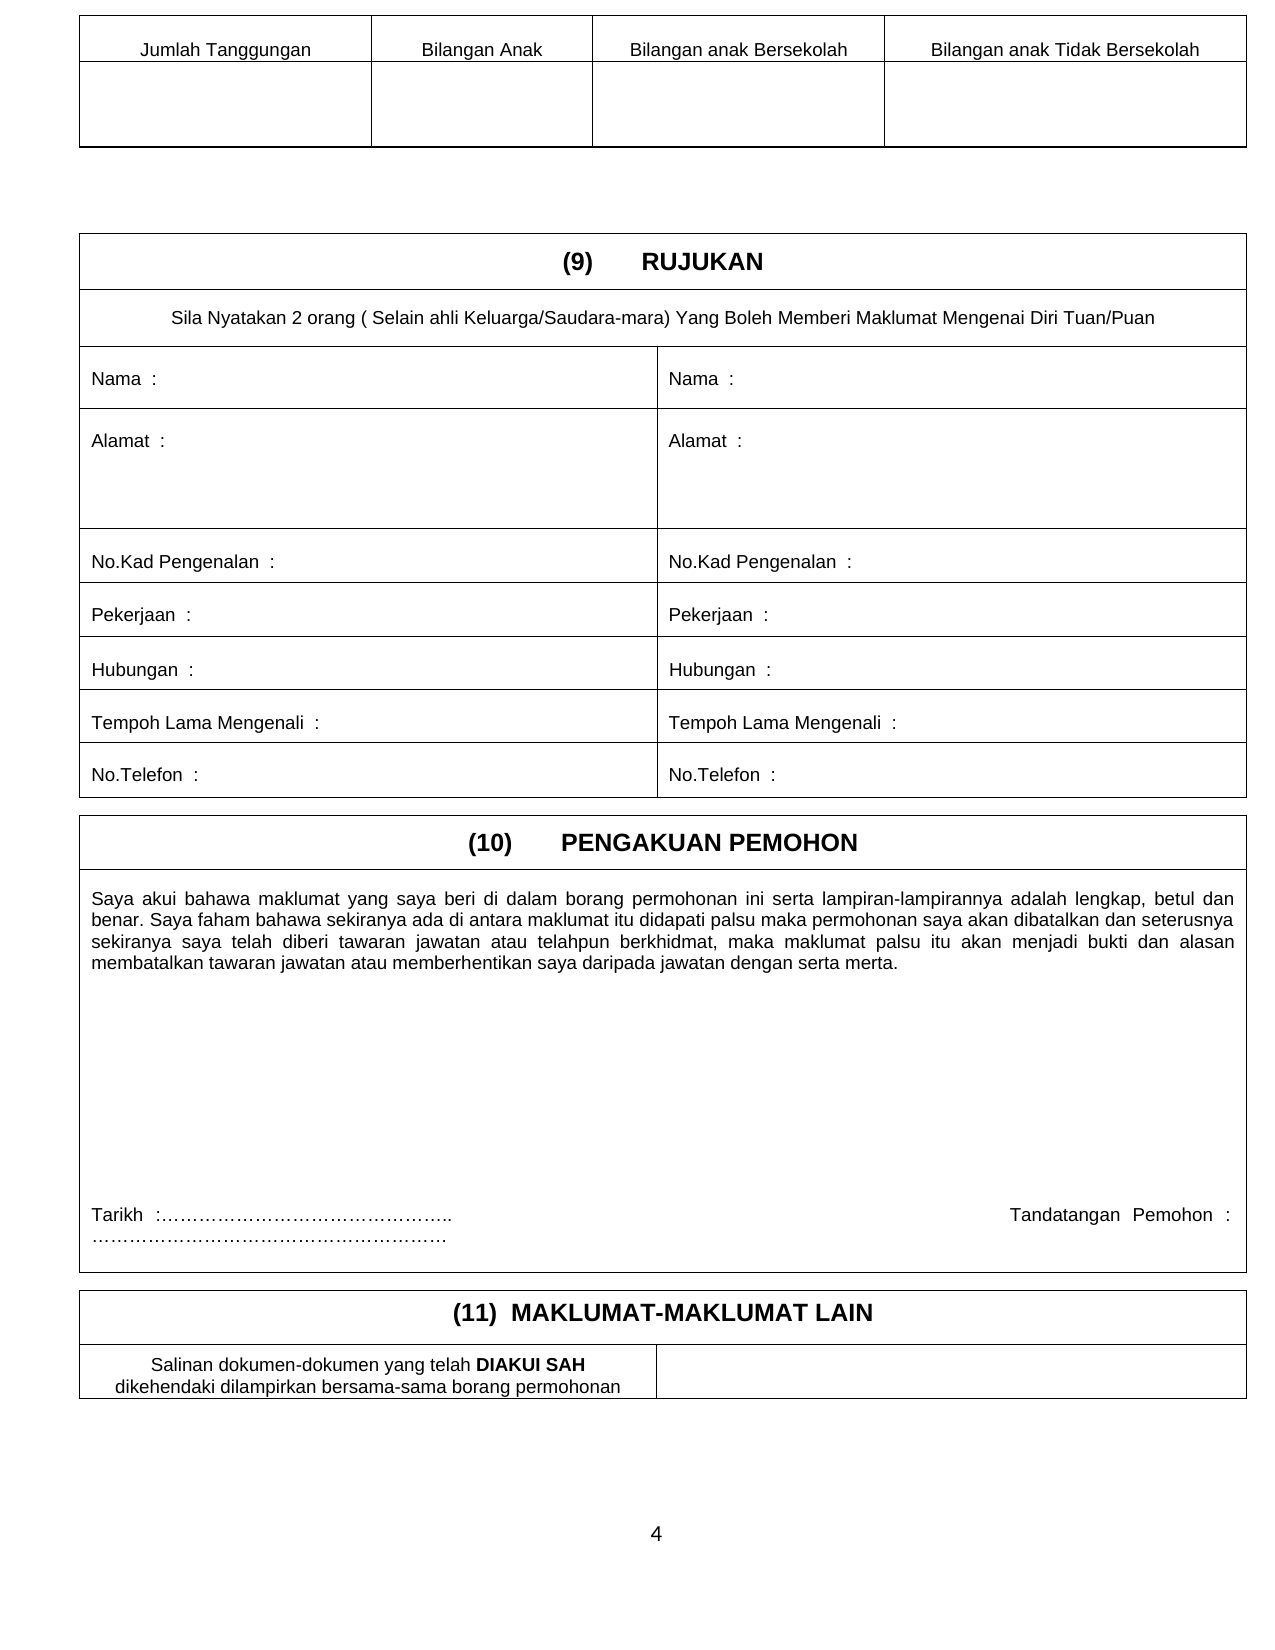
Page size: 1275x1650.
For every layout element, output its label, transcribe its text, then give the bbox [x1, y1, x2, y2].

table_cell [80, 62, 371, 146]
table_cell Sila Nyatakan 2 orang ( Selain ahli Keluarga/Saudara-mara) Yang Boleh Memberi Maklumat Mengenai Diri Tuan/Puan [80, 290, 1246, 346]
table_cell Pekerjaan : [658, 583, 1246, 636]
table_cell [885, 62, 1246, 146]
table_cell [593, 62, 884, 146]
table_cell Hubungan : [80, 637, 657, 689]
table_cell Nama : [658, 347, 1246, 407]
table_cell Pekerjaan : [80, 583, 657, 636]
table_header (9) RUJUKAN [80, 234, 1246, 289]
table_cell Jumlah Tanggungan [80, 16, 371, 61]
table_header (10) PENGAKUAN PEMOHON [80, 816, 1246, 869]
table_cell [657, 1345, 1246, 1397]
table_cell Alamat : [658, 409, 1246, 528]
table_cell Tempoh Lama Mengenali : [80, 690, 657, 742]
table_cell Bilangan anak Bersekolah [593, 16, 884, 61]
table_cell Alamat : [80, 409, 657, 528]
table_cell No.Kad Pengenalan : [80, 529, 657, 582]
table_cell No.Telefon : [658, 743, 1246, 797]
table_cell Nama : [80, 347, 657, 407]
table_cell Bilangan anak Tidak Bersekolah [885, 16, 1246, 61]
table_cell No.Telefon : [80, 743, 657, 797]
table_cell Salinan dokumen-dokumen yang telah DIAKUI SAH dikehendaki dilampirkan bersama-sama borang permohonan [80, 1345, 656, 1397]
table_cell No.Kad Pengenalan : [658, 529, 1246, 582]
table_cell Saya akui bahawa maklumat yang saya beri di dalam borang permohonan ini serta lampiran-lampirannya adalah lengkap, betul dan benar. Saya faham bahawa sekiranya ada di antara maklumat itu didapati palsu maka permohonan saya akan dibatalkan dan seterusnya sekiranya saya telah diberi tawaran jawatan atau telahpun berkhidmat, maka maklumat palsu itu akan menjadi bukti dan alasan membatalkan tawaran jawatan atau memberhentikan saya daripada jawatan dengan serta merta. Tarikh :……………………………………….. Tandatangan Pemohon :………………………………………………… [80, 870, 1246, 1272]
table_cell Bilangan Anak [372, 16, 592, 61]
table_header (11) MAKLUMAT-MAKLUMAT LAIN [80, 1291, 1246, 1344]
table_cell Hubungan : [658, 637, 1246, 689]
table_cell [372, 62, 592, 146]
table_cell Tempoh Lama Mengenali : [658, 690, 1246, 742]
